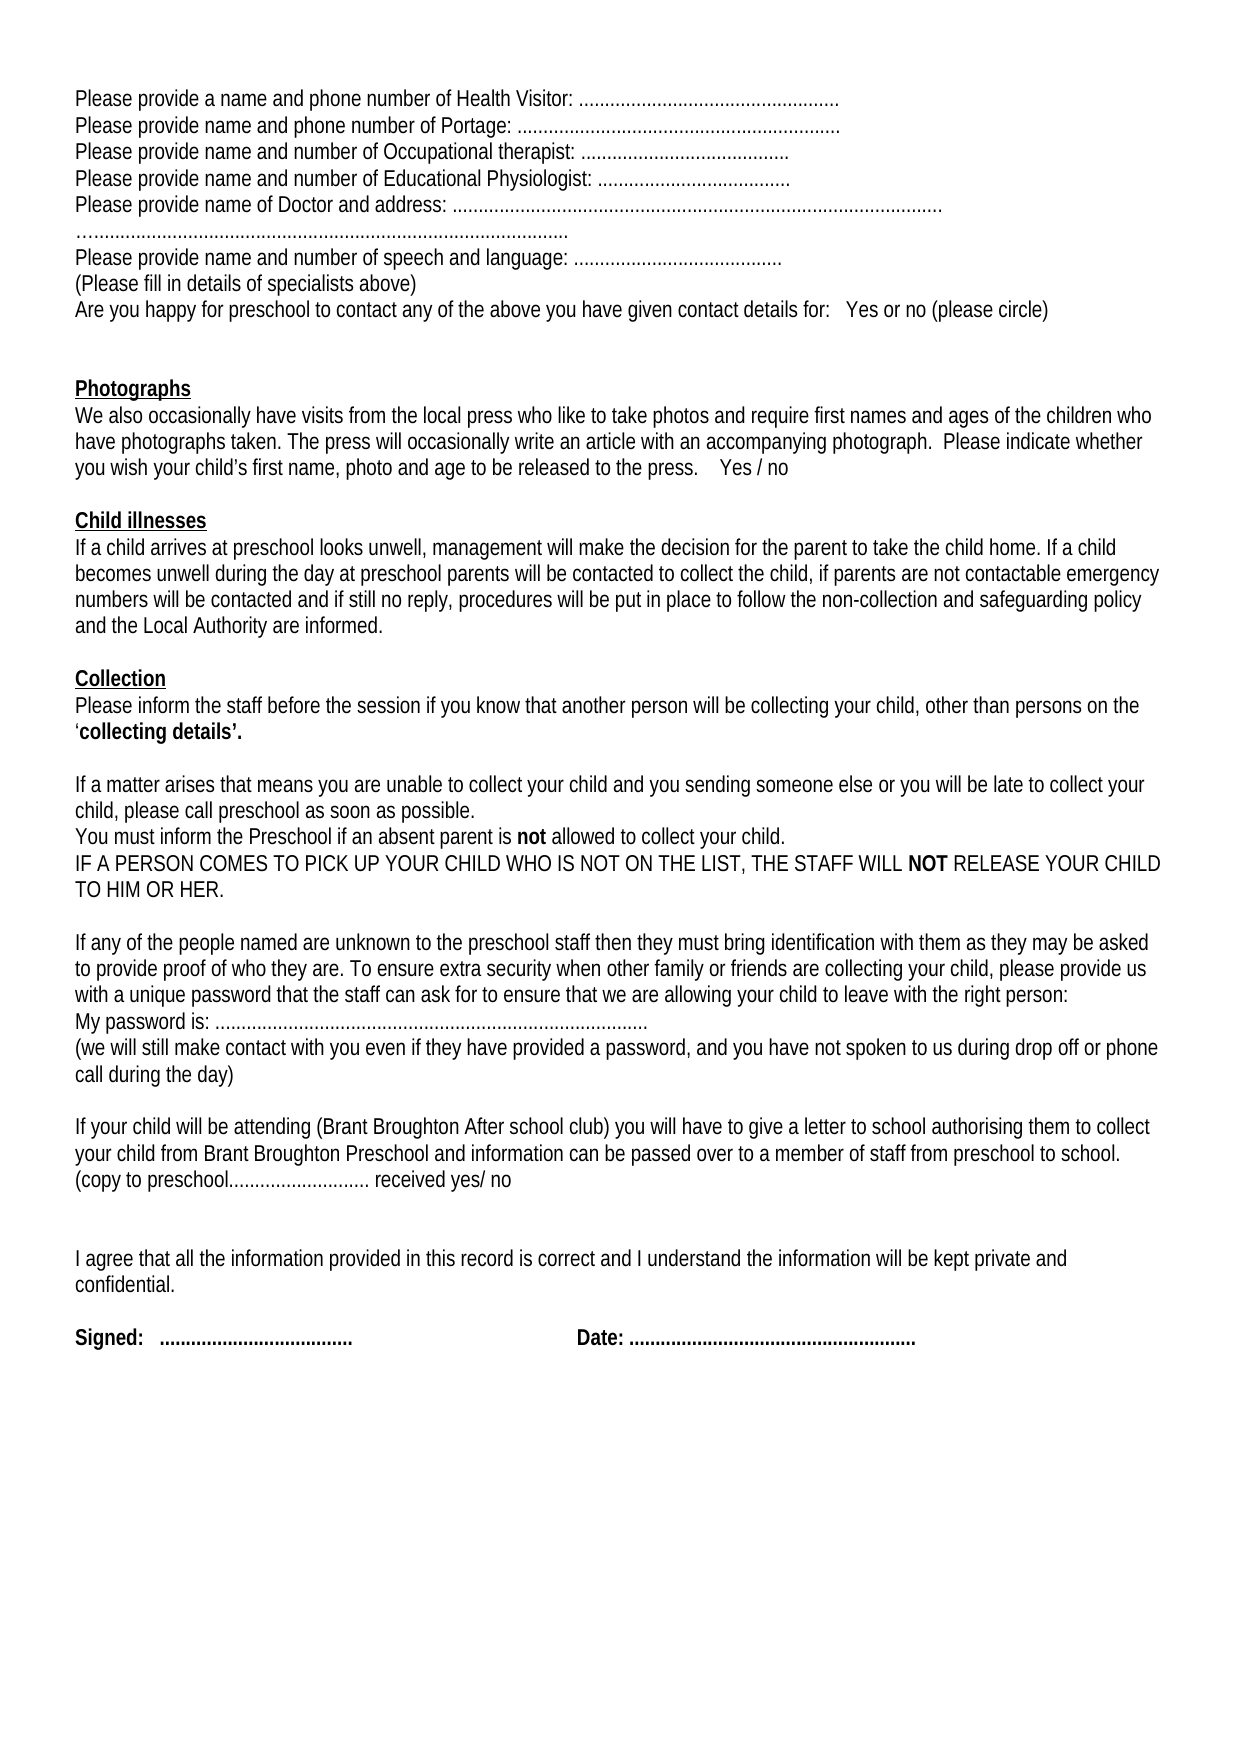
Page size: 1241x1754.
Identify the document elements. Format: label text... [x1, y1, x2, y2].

text Are you happy for preschool to contact any of the above you have given contact details for: Yes or no (please circle) [75, 296, 1165, 323]
text Please inform the staff before the session if you know that another person will be collecting your child, other than persons on the ‘collecting details’. [75, 692, 1165, 744]
text (we will still make contact with you even if they have provided a password, and you have not spoken to us during drop off or phone call during the day) [75, 1034, 1165, 1087]
text (Please fill in details of specialists above) [75, 270, 1165, 296]
text If a child arrives at preschool looks unwell, management will make the decision for the parent to take the child home. If a child becomes unwell during the day at preschool parents will be contacted to collect the child, if parents are not contactable emergency numbers will be contacted and if still no reply, procedures will be put in place to follow the non-collection and safeguarding policy and the Local Authority are informed. [75, 533, 1165, 639]
text I agree that all the information provided in this record is correct and I understand the information will be kept private and confidential. [75, 1245, 1165, 1298]
text Child illnesses [75, 507, 1165, 533]
subtitle Collection [75, 665, 1165, 692]
text Signed: ..................................... Date: ....................................................... [75, 1324, 1165, 1350]
text You must inform the Preschool if an absent parent is not allowed to collect your child. [75, 823, 1165, 850]
text IF A PERSON COMES TO PICK UP YOUR CHILD WHO IS NOT ON THE LIST, THE STAFF WILL NOT RELEASE YOUR CHILD TO HIM OR HER. [75, 850, 1165, 902]
text …........................................................................................... [75, 217, 1165, 243]
text Please provide name and number of Educational Physiologist: ..................................... [75, 164, 1165, 191]
text If any of the people named are unknown to the preschool staff then they must bring identification with them as they may be asked to provide proof of who they are. To ensure extra security when other family or friends are collecting your child, please provide us with a unique password that the staff can ask for to ensure that we are allowing your child to leave with the right person: [75, 929, 1165, 1008]
text (copy to preschool........................... received yes/ no [75, 1166, 1165, 1192]
text If a matter arises that means you are unable to collect your child and you sending someone else or you will be late to collect your child, please call preschool as soon as possible. [75, 771, 1165, 823]
text We also occasionally have visits from the local press who like to take photos and require first names and ages of the children who have photographs taken. The press will occasionally write an article with an accompanying photograph. Please indicate whether you wish your child’s first name, photo and age to be released to the press. Yes / no [75, 402, 1165, 481]
text Please provide a name and phone number of Health Visitor: .................................................. [75, 85, 1165, 112]
text If your child will be attending (Brant Broughton After school club) you will have to give a letter to school authorising them to collect your child from Brant Broughton Preschool and information can be passed over to a member of staff from preschool to school. [75, 1113, 1165, 1166]
text Please provide name and phone number of Portage: .............................................................. [75, 112, 1165, 138]
text Please provide name and number of speech and language: ........................................ [75, 243, 1165, 270]
text My password is: ................................................................................... [75, 1008, 1165, 1034]
text Please provide name of Doctor and address: .............................................................................................. [75, 191, 1165, 217]
text Photographs [75, 375, 1165, 402]
text Please provide name and number of Occupational therapist: ........................................ [75, 138, 1165, 164]
